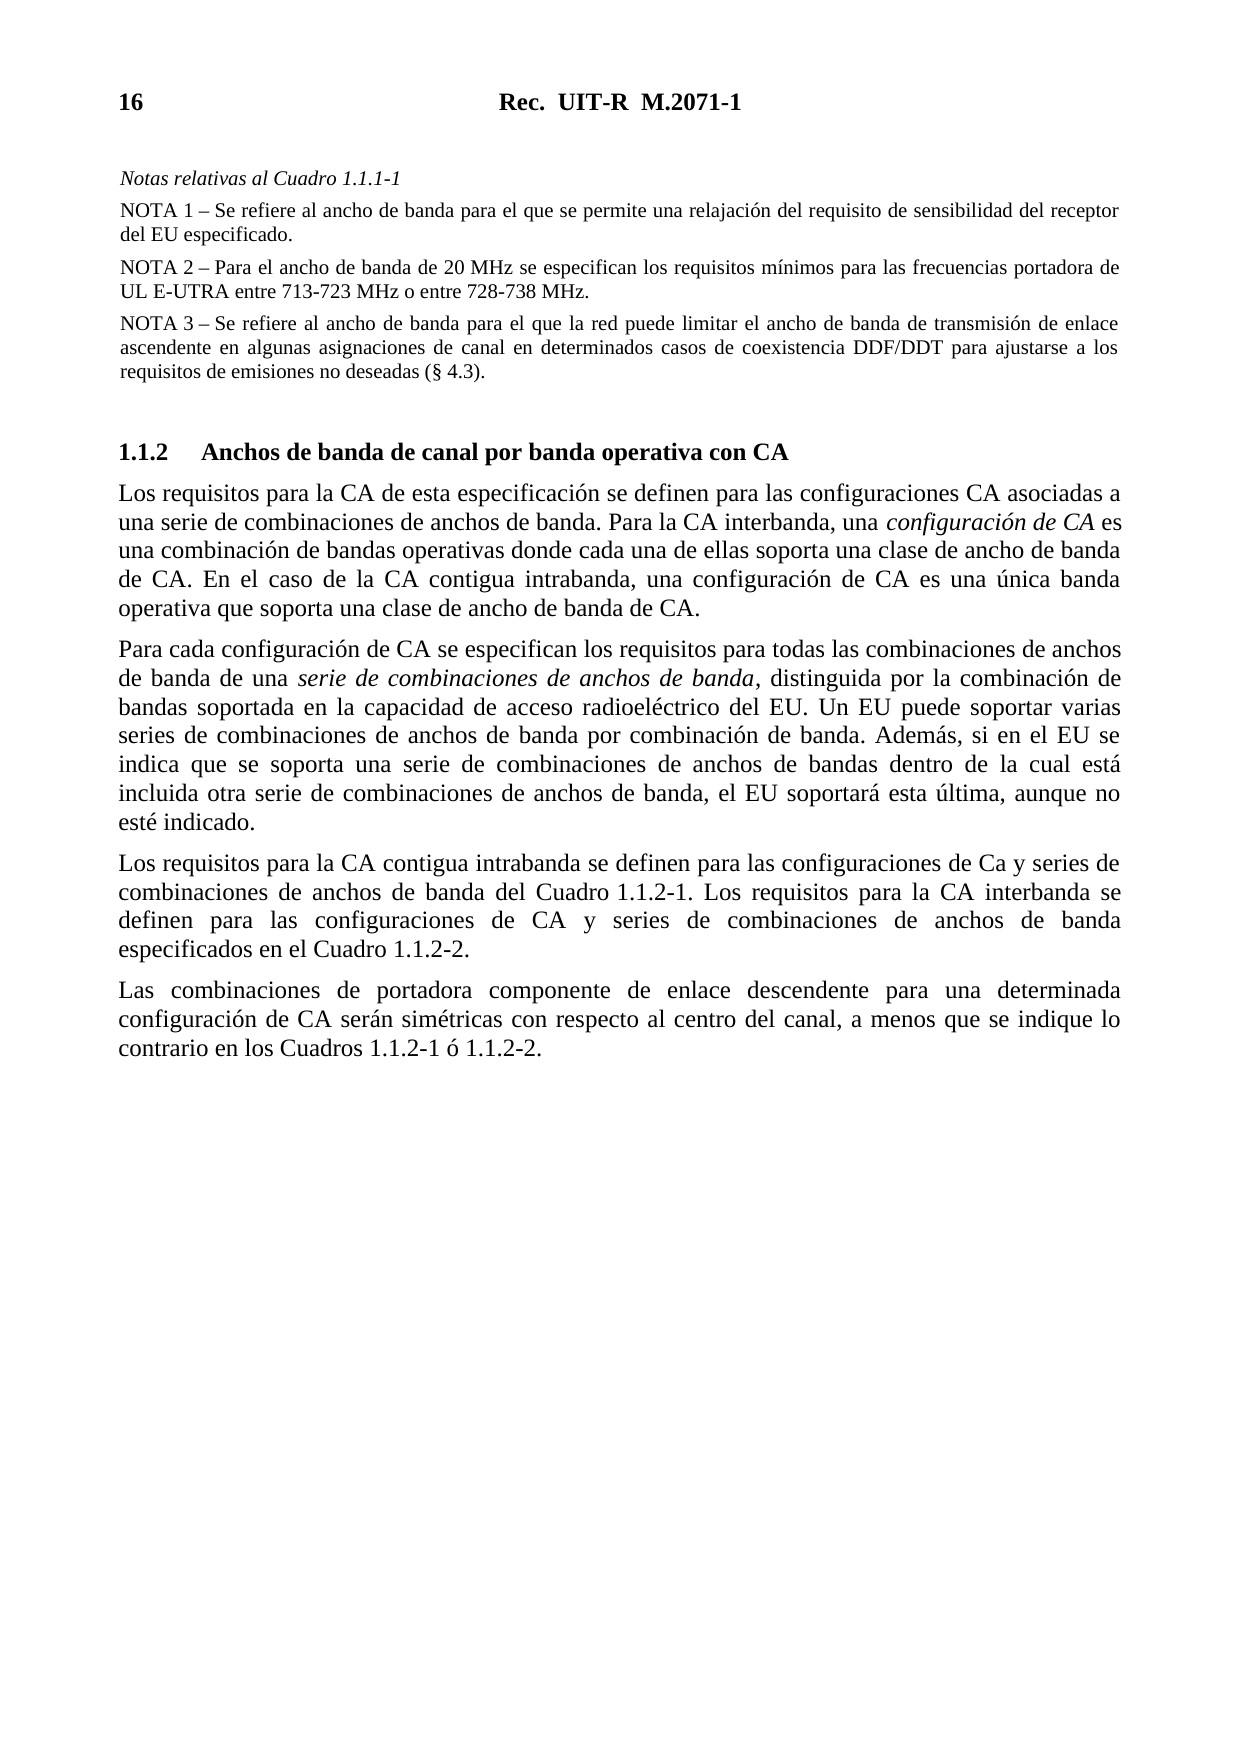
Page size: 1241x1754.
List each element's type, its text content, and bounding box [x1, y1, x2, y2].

text Las combinaciones de portadora componente de enlace descendente para una determinada configuración de CA serán simétricas con respecto al centro del canal, a menos que se indique lo contrario en los Cuadros 1.1.2-1 ó 1.1.2-2. [118, 975, 1122, 1062]
text Los requisitos para la CA de esta especificación se definen para las configuraciones CA asociadas a una serie de combinaciones de anchos de banda. Para la CA interbanda, una configuración de CA es una combinación de bandas operativas donde cada una de ellas soporta una clase de ancho de banda de CA. En el caso de la CA contigua intrabanda, una configuración de CA es una única banda operativa que soporta una clase de ancho de banda de CA. [118, 478, 1122, 622]
text Para cada configuración de CA se especifican los requisitos para todas las combinaciones de anchos de banda de una serie de combinaciones de anchos de banda, distinguida por la combinación de bandas soportada en la capacidad de acceso radioeléctrico del EU. Un EU puede soportar varias series de combinaciones de anchos de banda por combinación de banda. Además, si en el EU se indica que se soporta una serie de combinaciones de anchos de bandas dentro de la cual está incluida otra serie de combinaciones de anchos de banda, el EU soportará esta última, aunque no esté indicado. [118, 634, 1122, 835]
text Los requisitos para la CA contigua intrabanda se definen para las configuraciones de Ca y series de combinaciones de anchos de banda del Cuadro 1.1.2-1. Los requisitos para la CA interbanda se definen para las configuraciones de CA y series de combinaciones de anchos de banda especificados en el Cuadro 1.1.2-2. [118, 848, 1122, 963]
subtitle 1.1.2 Anchos de banda de canal por banda operativa con CA [118, 437, 1122, 465]
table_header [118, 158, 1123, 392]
